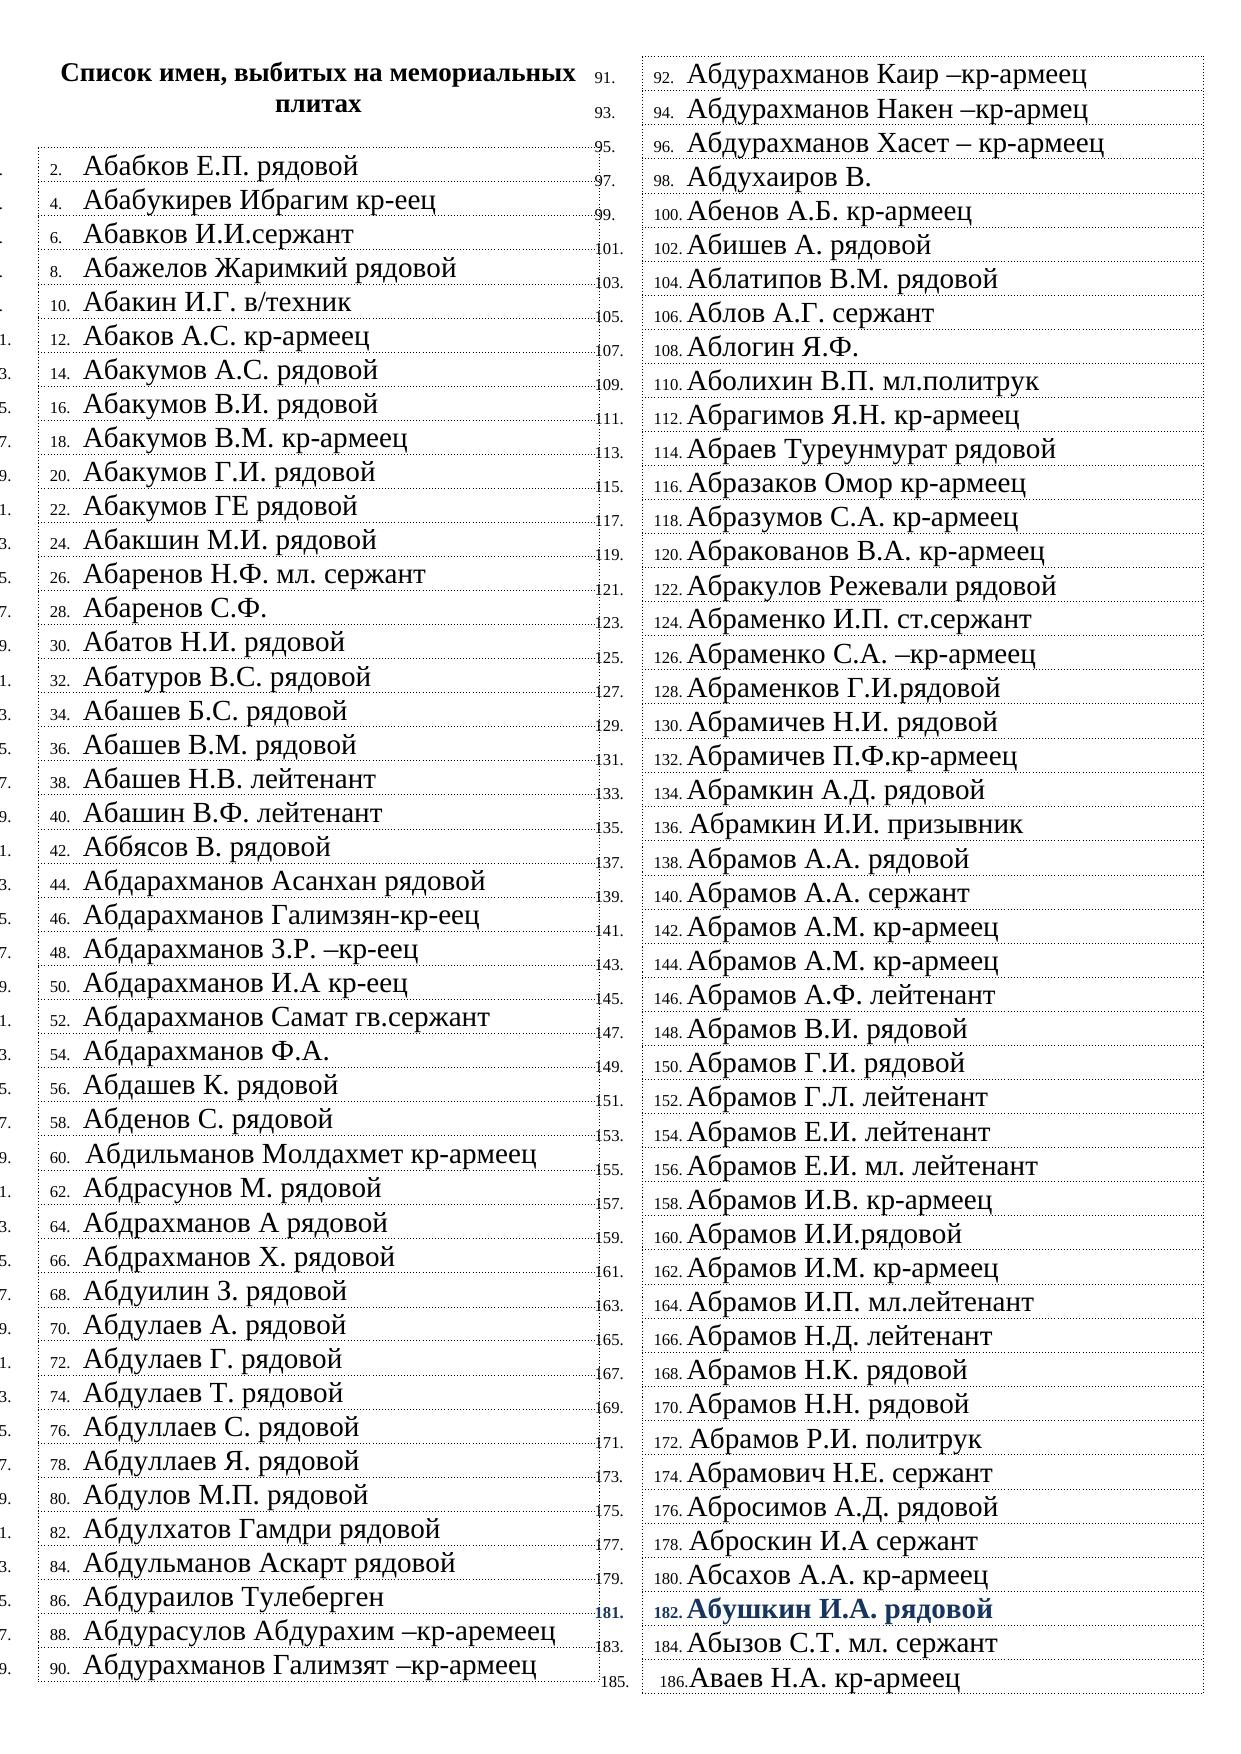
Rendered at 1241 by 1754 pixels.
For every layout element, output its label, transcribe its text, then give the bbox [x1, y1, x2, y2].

table_cell Абрамов И.М. кр-армеец [642, 1249, 1203, 1283]
table_cell Абакумов В.И. рядовой [38, 386, 599, 420]
table_cell Абдурахманов Хасет – кр-армеец [642, 124, 1203, 158]
table_cell Абдулаев А. рядовой [38, 1306, 599, 1340]
table_cell Абраменко С.А. –кр-армеец [642, 635, 1203, 669]
table_cell Абраев Туреунмурат рядовой [642, 431, 1203, 465]
table_cell Абрамов А.Ф. лейтенант [642, 977, 1203, 1011]
table_cell Абашин В.Ф. лейтенант [38, 794, 599, 828]
table_cell Абрамов А.М. кр-армеец [642, 909, 1203, 943]
table_cell Абдурахманов Галимзят –кр-армеец [38, 1647, 599, 1681]
table_cell Абрамов Е.И. лейтенант [642, 1113, 1203, 1147]
table_cell Абдарахманов Самат гв.сержант [38, 999, 599, 1033]
table_cell Абдураилов Тулеберген [38, 1579, 599, 1613]
table_cell Абдашев К. рядовой [38, 1067, 599, 1101]
table_cell Абдарахманов З.Р. –кр-еец [38, 931, 599, 965]
table_cell Абдарахманов Асанхан рядовой [38, 863, 599, 897]
table_cell Абрамов А.А. рядовой [642, 840, 1203, 875]
table_cell Абразумов С.А. кр-армеец [642, 499, 1203, 533]
table_cell Абдуллаев Я. рядовой [38, 1443, 599, 1477]
table_cell Абдуилин З. рядовой [38, 1272, 599, 1306]
table_cell Аброскин И.А сержант [642, 1523, 1203, 1557]
table_cell Аблатипов В.М. рядовой [642, 261, 1203, 294]
table_cell Абдуллаев С. рядовой [38, 1409, 599, 1443]
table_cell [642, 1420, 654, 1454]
table_cell Абрамов Н.Д. лейтенант [642, 1318, 1203, 1352]
table_cell Абакшин М.И. рядовой [38, 522, 599, 556]
table_cell Абдарахманов Галимзян-кр-еец [38, 897, 599, 931]
table_cell Абросимов А.Д. рядовой [642, 1489, 1203, 1523]
table_header Абабков Е.П. рядовой [38, 147, 599, 181]
table_cell Абдульманов Аскарт рядовой [38, 1545, 599, 1579]
table_cell Абаренов С.Ф. [38, 590, 599, 624]
table_cell Абашев В.М. рядовой [38, 726, 599, 760]
table_cell Абрамкин А.Д. рядовой [642, 771, 1203, 806]
table_cell Абрамов И.В. кр-армеец [642, 1181, 1203, 1215]
table_cell Абдулов М.П. рядовой [38, 1477, 599, 1511]
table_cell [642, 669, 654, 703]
table_cell Абрамов И.П. мл.лейтенант [642, 1284, 1203, 1317]
table_cell Абдулаев Т. рядовой [38, 1375, 599, 1408]
table_cell Аблогин Я.Ф. [642, 329, 1203, 363]
table_cell Абаков А.С. кр-армеец [38, 318, 599, 352]
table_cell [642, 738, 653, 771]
table_cell Абажелов Жаримкий рядовой [38, 249, 599, 283]
table_cell Абабукирев Ибрагим кр-еец [38, 181, 599, 215]
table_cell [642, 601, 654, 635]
table_cell Абрамов А.М. кр-армеец [642, 943, 1203, 977]
table_cell Абрамов Е.И. мл. лейтенант [642, 1147, 1203, 1181]
table_cell Абаренов Н.Ф. мл. сержант [38, 556, 599, 590]
table_cell Аболихин В.П. мл.политрук [642, 363, 1203, 397]
table_cell Абрамкин И.И. призывник [642, 806, 1203, 840]
table_cell Абашев Б.С. рядовой [38, 692, 599, 726]
table_cell Абрамов Г.Л. лейтенант [642, 1079, 1203, 1113]
table_cell Абденов С. рядовой [38, 1101, 599, 1135]
table_cell Абдурасулов Абдурахим –кр-аремеец [38, 1613, 599, 1647]
table_cell Абрамов Г.И. рядовой [642, 1045, 1203, 1079]
table_cell Аблов А.Г. сержант [642, 295, 1203, 329]
table_cell Абакумов А.С. рядовой [38, 352, 599, 386]
table_cell Аббясов В. рядовой [38, 829, 599, 862]
table_cell Абакумов Г.И. рядовой [38, 454, 599, 488]
table_cell Абишев А. рядовой [642, 226, 1203, 261]
table_cell Абдарахманов Ф.А. [38, 1033, 599, 1067]
table_cell Абдрасунов М. рядовой [38, 1170, 599, 1204]
table_cell Абавков И.И.сержант [38, 215, 599, 249]
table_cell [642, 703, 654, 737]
table_cell Абызов С.Т. мл. сержант [642, 1625, 1203, 1659]
text Список имен, выбитых на мемориальных плитах [53, 56, 583, 118]
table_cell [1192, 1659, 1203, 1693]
table_cell Абсахов А.А. кр-армеец [642, 1557, 1203, 1591]
table_cell Абдурахманов Каир –кр-армеец [642, 56, 1203, 90]
table_cell Абенов А.Б. кр-армеец [642, 193, 1203, 226]
table_cell Абрамов Н.К. рядовой [642, 1352, 1203, 1386]
table_cell Абдухаиров В. [642, 158, 1203, 192]
table_cell Абрамов А.А. сержант [642, 875, 1203, 909]
table_cell Абдулаев Г. рядовой [38, 1340, 599, 1374]
table_cell Абатуров В.С. рядовой [38, 658, 599, 692]
table_cell Абрамов И.И.рядовой [642, 1215, 1203, 1249]
table_cell Абрамович Н.Е. сержант [642, 1454, 1203, 1489]
table_cell Абатов Н.И. рядовой [38, 624, 599, 658]
table_cell Абракулов Режевали рядовой [642, 567, 1203, 601]
table_cell Абрагимов Я.Н. кр-армеец [642, 397, 1203, 431]
table_cell Абакин И.Г. в/техник [38, 284, 599, 317]
table_cell Абакумов ГЕ рядовой [38, 488, 599, 522]
table_cell Абашев Н.В. лейтенант [38, 760, 599, 794]
table_cell Абразаков Омор кр-армеец [642, 465, 1203, 499]
table_cell Абдурахманов Накен –кр-армец [642, 90, 1203, 124]
table_cell Абакумов В.М. кр-армеец [38, 420, 599, 454]
table_cell Абдрахманов Х. рядовой [38, 1238, 599, 1272]
table_cell Абрамов В.И. рядовой [642, 1011, 1203, 1045]
table_cell Абдарахманов И.А кр-еец [38, 965, 599, 999]
table_cell Абдулхатов Гамдри рядовой [38, 1511, 599, 1545]
table_cell Абдрахманов А рядовой [38, 1204, 599, 1238]
table_cell Абдильманов Молдахмет кр-армеец [38, 1135, 599, 1169]
table_cell Абракованов В.А. кр-армеец [642, 533, 1203, 567]
table_cell Абрамов Н.Н. рядовой [642, 1386, 1203, 1420]
